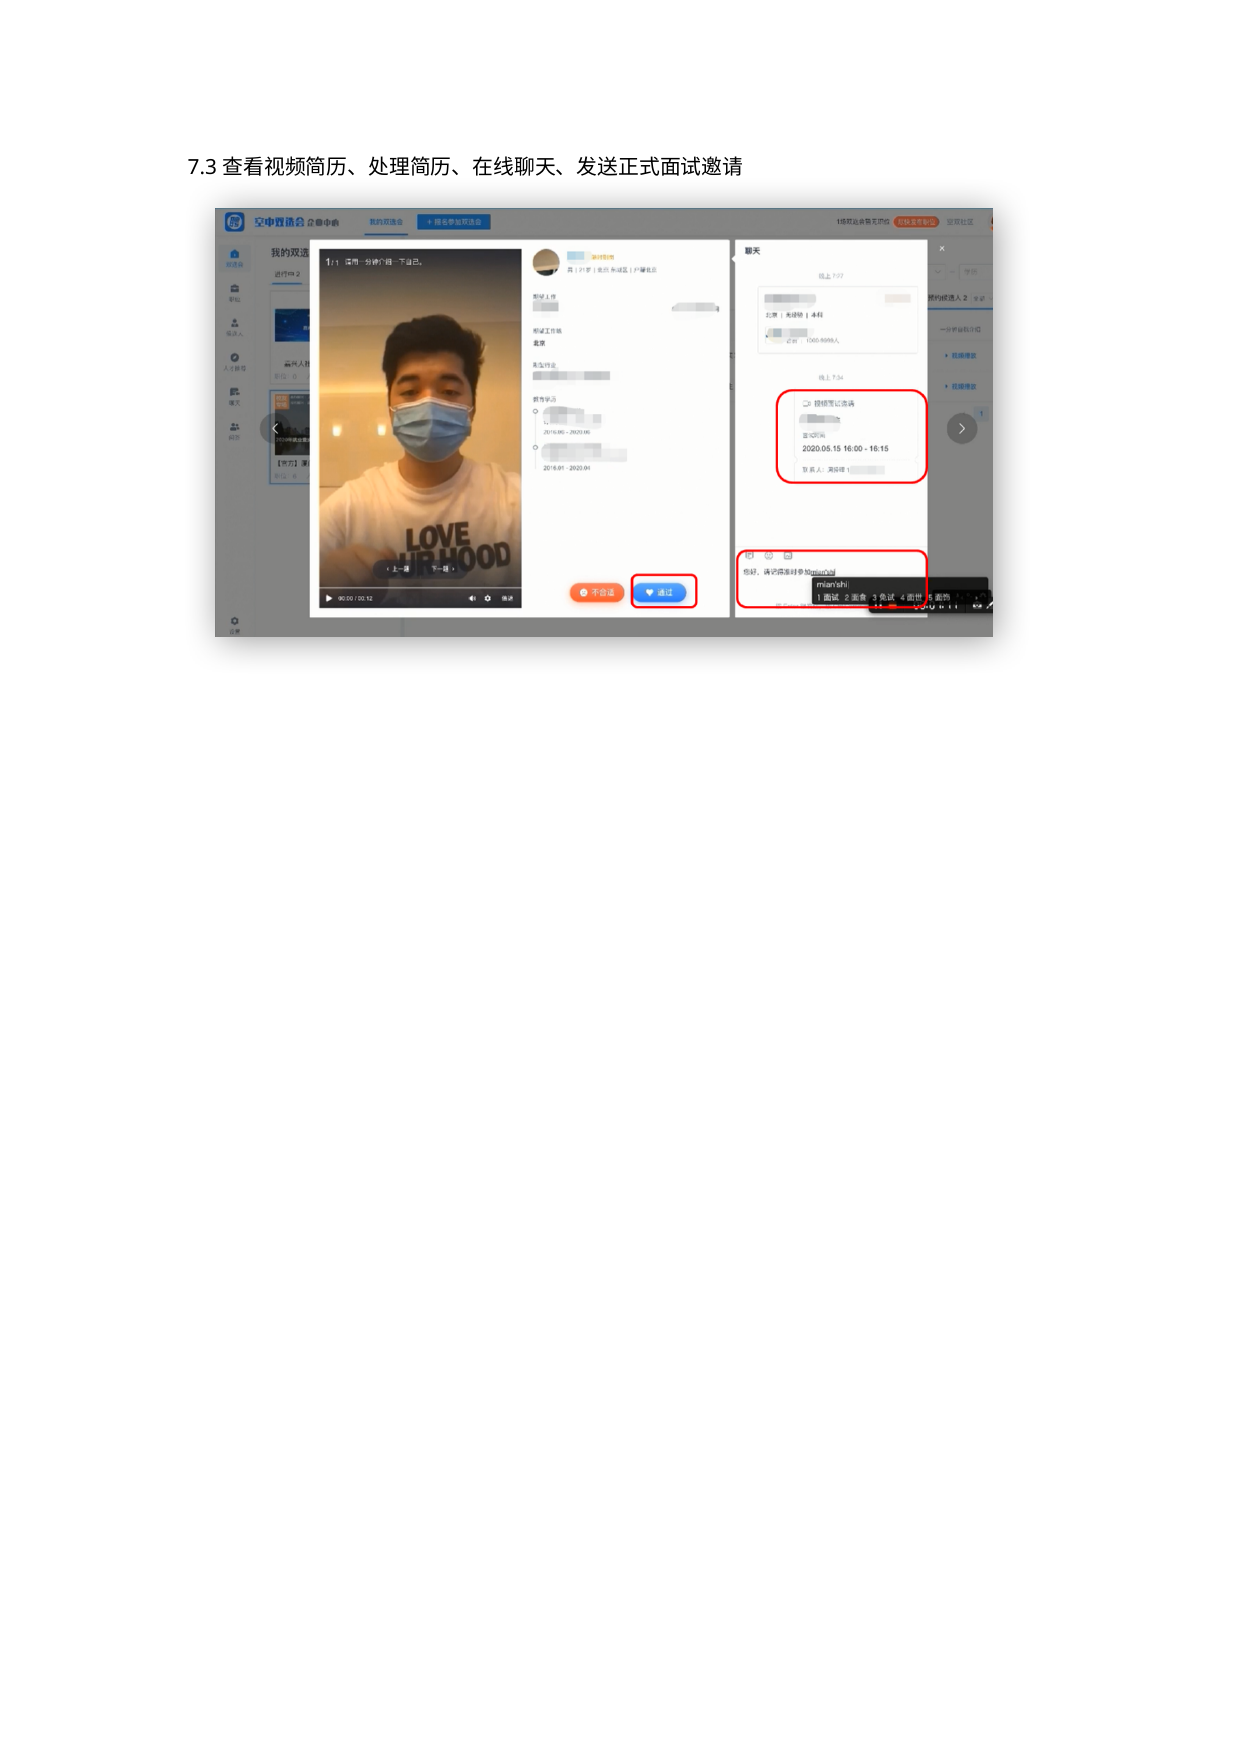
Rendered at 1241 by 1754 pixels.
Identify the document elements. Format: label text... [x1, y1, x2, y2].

picture [215, 208, 993, 637]
text 7.3 查看视频简历、处理简历、在线聊天、发送正式面试邀请 [187, 150, 1053, 180]
